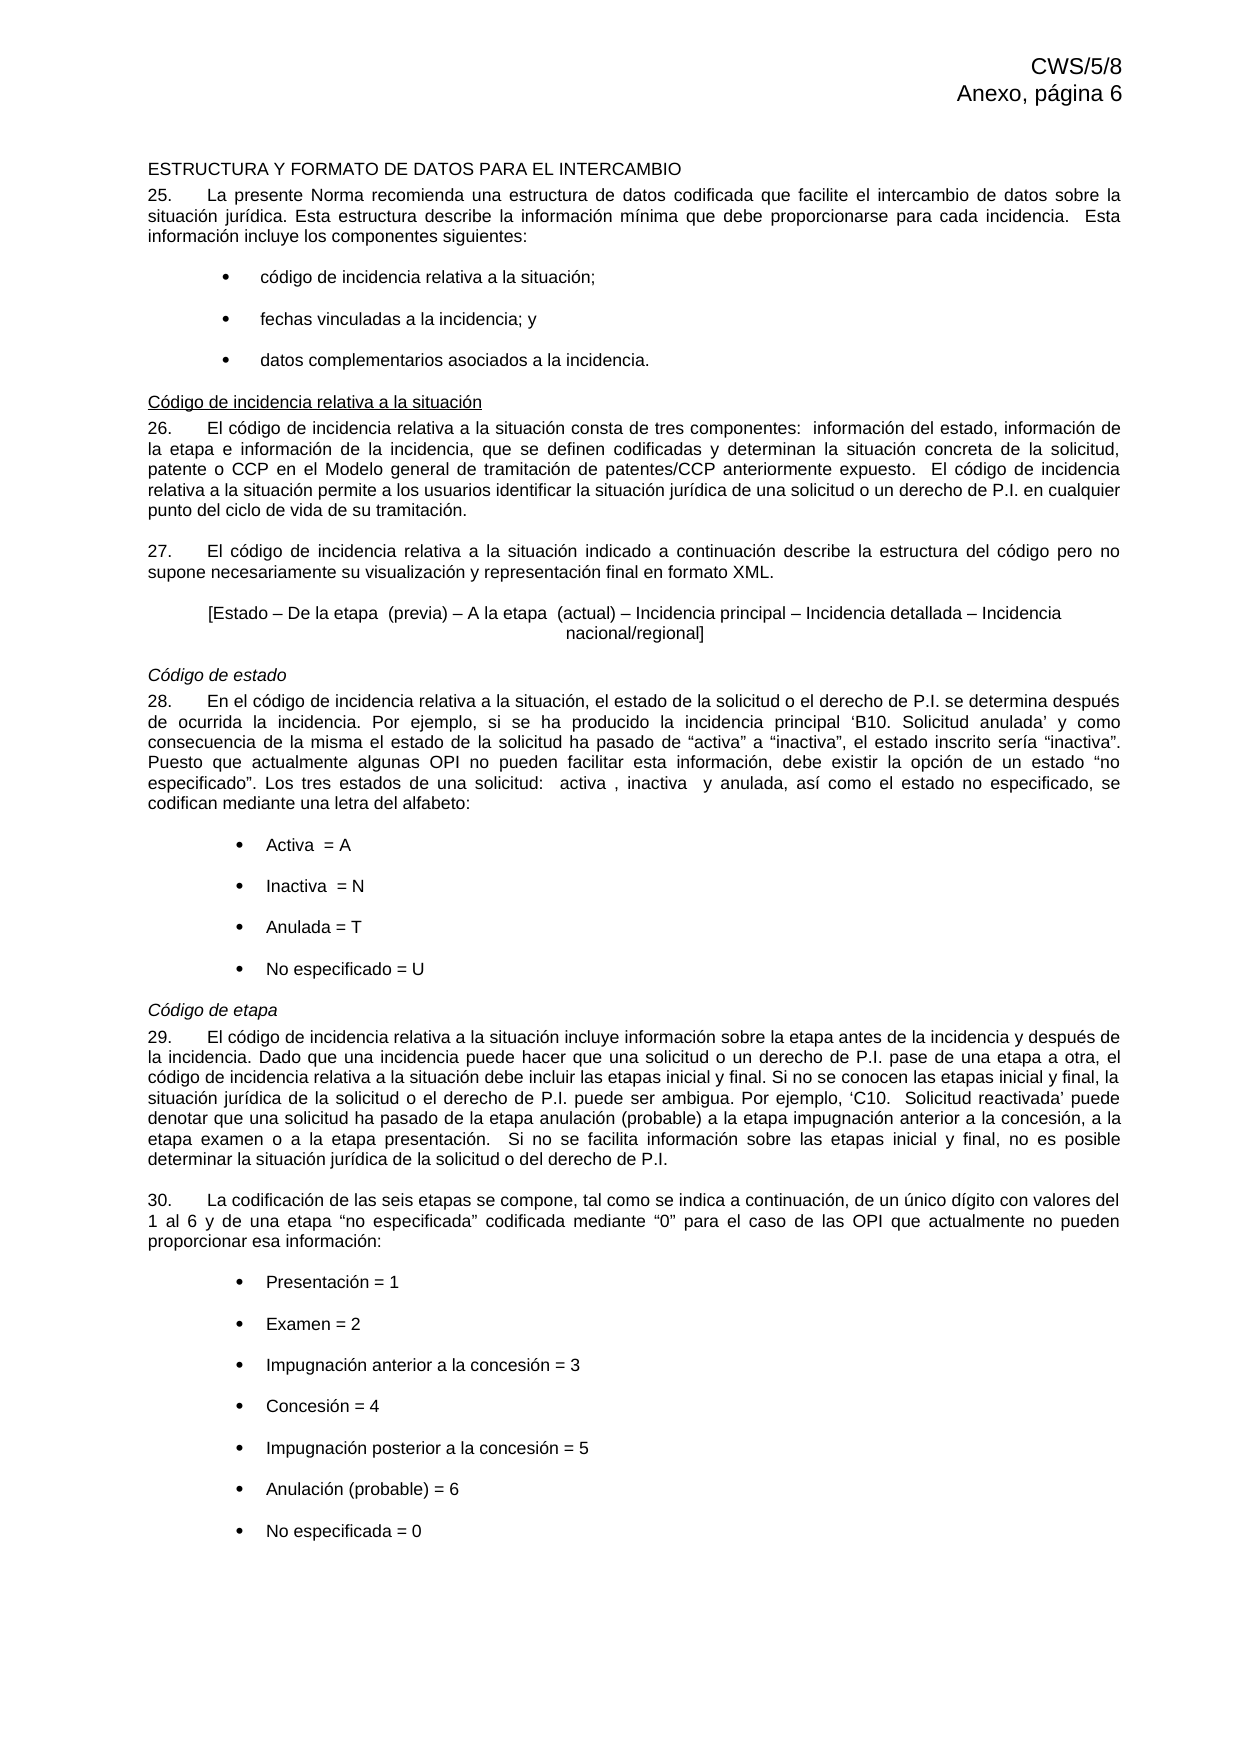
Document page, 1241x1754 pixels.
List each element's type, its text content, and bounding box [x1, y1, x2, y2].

list En el código de incidencia relativa a la situación, el estado de la solicitud o el derecho de P.I. se determina después de ocurrida la incidencia. Por ejemplo, si se ha producido la incidencia principal ‘B10. Solicitud anulada’ y como consecuencia de la misma el estado de la solicitud ha pasado de “activa” a “inactiva”, el estado inscrito sería “inactiva”. Puesto que actualmente algunas OPI no pueden facilitar esta información, debe existir la opción de un estado “no especificado”. Los tres estados de una solicitud: activa , inactiva y anulada, así como el estado no especificado, se codifican mediante una letra del alfabeto: [147, 691, 1122, 813]
list El código de incidencia relativa a la situación indicado a continuación describe la estructura del código pero no supone necesariamente su visualización y representación final en formato XML. [147, 541, 1122, 582]
list La presente Norma recomienda una estructura de datos codificada que facilite el intercambio de datos sobre la situación jurídica. Esta estructura describe la información mínima que debe proporcionarse para cada incidencia. Esta información incluye los componentes siguientes: [147, 185, 1122, 246]
list Anulación (probable) = 6 [236, 1479, 1122, 1499]
list Inactiva = N [236, 876, 1122, 896]
list Examen = 2 [236, 1313, 1122, 1334]
list El código de incidencia relativa a la situación consta de tres componentes: información del estado, información de la etapa e información de la incidencia, que se definen codificadas y determinan la situación concreta de la solicitud, patente o CCP en el Modelo general de tramitación de patentes/CCP anteriormente expuesto. El código de incidencia relativa a la situación permite a los usuarios identificar la situación jurídica de una solicitud o un derecho de P.I. en cualquier punto del ciclo de vida de su tramitación. [147, 418, 1122, 520]
list Concesión = 4 [236, 1396, 1122, 1417]
list La codificación de las seis etapas se compone, tal como se indica a continuación, de un único dígito con valores del 1 al 6 y de una etapa “no especificada” codificada mediante “0” para el caso de las OPI que actualmente no pueden proporcionar esa información: [147, 1190, 1122, 1251]
list No especificado = U [236, 958, 1122, 979]
list Impugnación posterior a la concesión = 5 [236, 1438, 1122, 1458]
list El código de incidencia relativa a la situación incluye información sobre la etapa antes de la incidencia y después de la incidencia. Dado que una incidencia puede hacer que una solicitud o un derecho de P.I. pase de una etapa a otra, el código de incidencia relativa a la situación debe incluir las etapas inicial y final. Si no se conocen las etapas inicial y final, la situación jurídica de la solicitud o el derecho de P.I. puede ser ambigua. Por ejemplo, ‘C10. Solicitud reactivada’ puede denotar que una solicitud ha pasado de la etapa anulación (probable) a la etapa impugnación anterior a la concesión, a la etapa examen o a la etapa presentación. Si no se facilita información sobre las etapas inicial y final, no es posible determinar la situación jurídica de la solicitud o del derecho de P.I. [147, 1026, 1122, 1169]
list Presentación = 1 [236, 1272, 1122, 1293]
list código de incidencia relativa a la situación; [223, 267, 1122, 288]
subtitle Código de estado [148, 664, 1122, 685]
list Impugnación anterior a la concesión = 3 [236, 1355, 1122, 1375]
subtitle estructura y formato de datos para el intercambio [148, 158, 1122, 179]
list No especificada = 0 [236, 1520, 1122, 1541]
subtitle Código de incidencia relativa a la situación [148, 391, 1122, 412]
list Activa = A [236, 834, 1122, 855]
list datos complementarios asociados a la incidencia. [223, 350, 1122, 371]
list Anulada = T [236, 917, 1122, 937]
subtitle Código de etapa [148, 1000, 1122, 1020]
text [Estado – De la etapa (previa) – A la etapa (actual) – Incidencia principal – Incidencia detallada – Incidencia nacional/regional] [148, 603, 1122, 643]
list fechas vinculadas a la incidencia; y [223, 309, 1122, 329]
